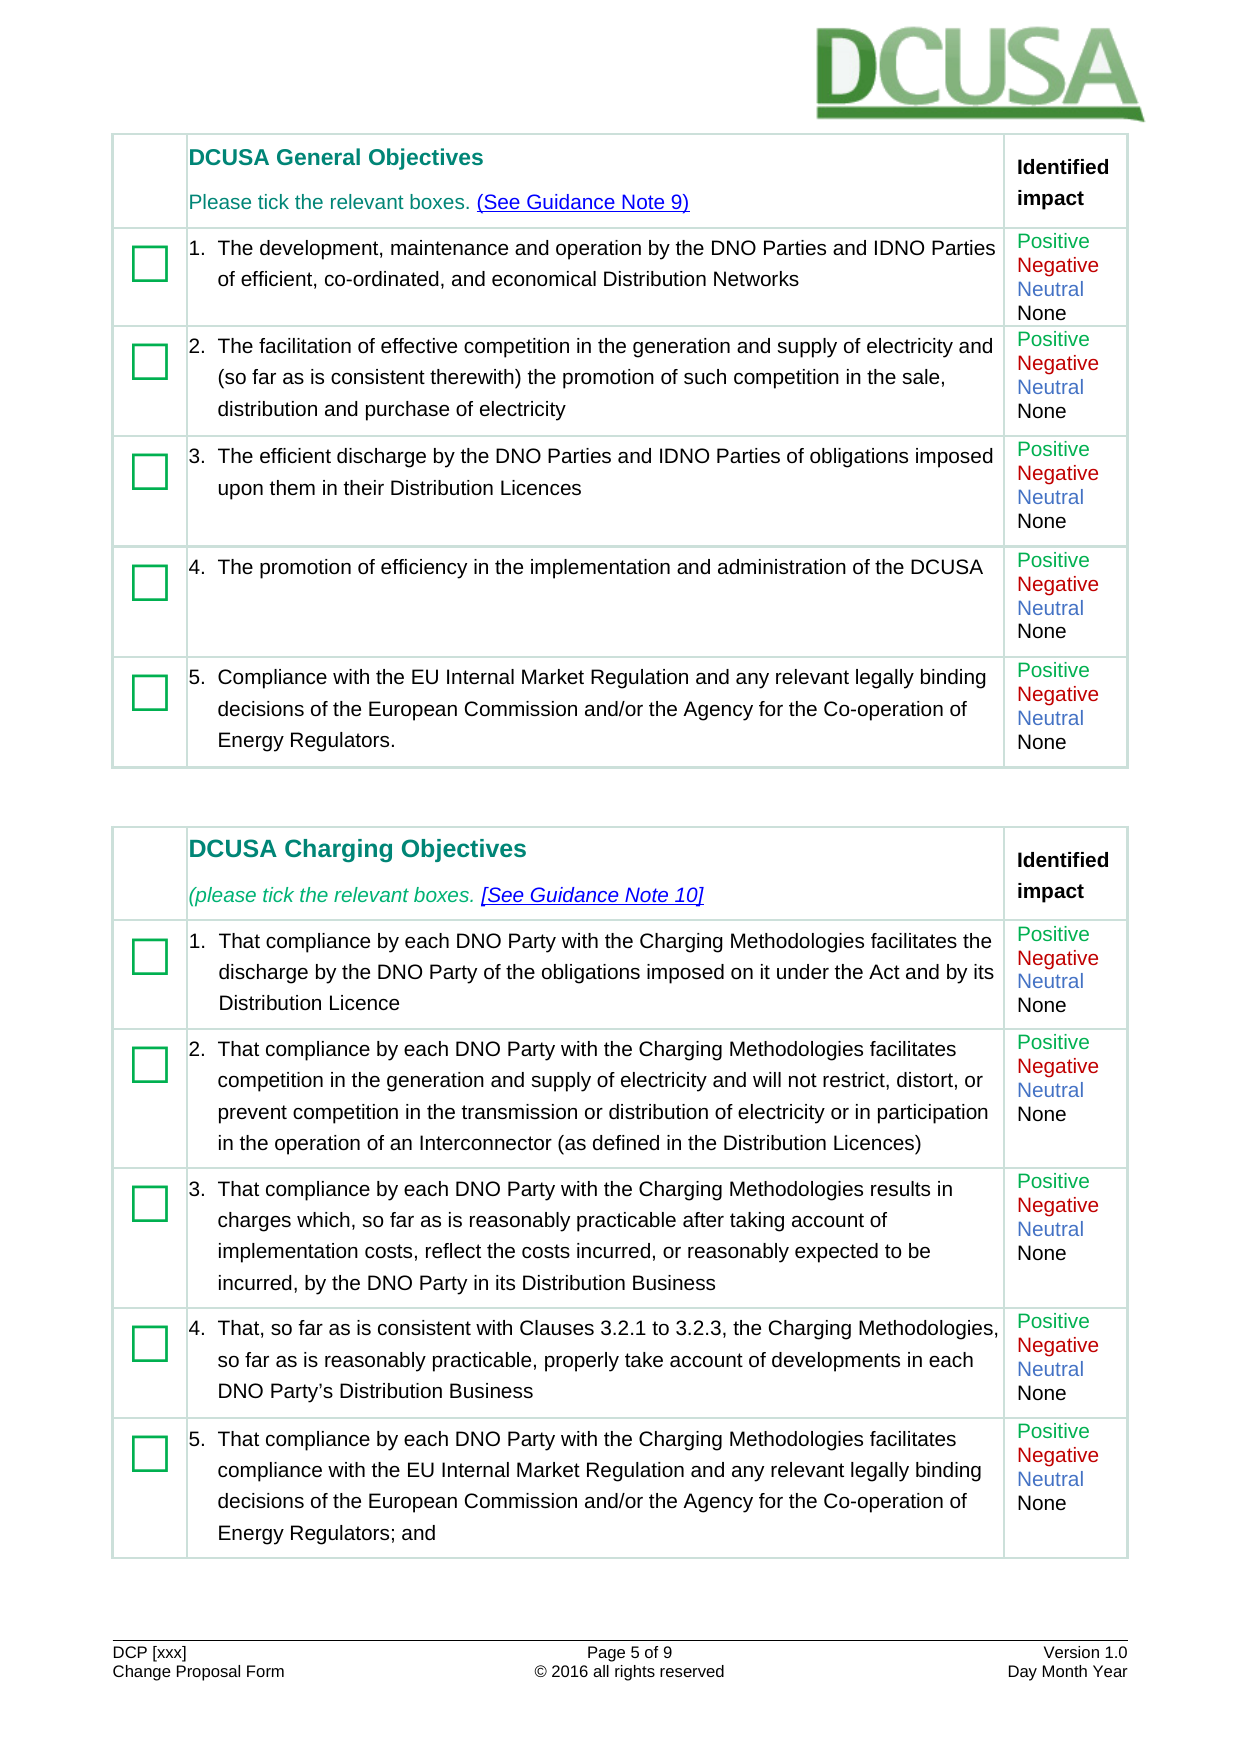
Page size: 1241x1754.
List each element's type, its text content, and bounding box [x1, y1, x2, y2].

table_header Identified impact [1005, 828, 1126, 919]
table_cell Positive Negative Neutral None [1005, 327, 1126, 435]
table_cell [114, 658, 186, 766]
table_cell Positive Negative Neutral None [1005, 1309, 1126, 1417]
table_cell That compliance by each DNO Party with the Charging Methodologies facilitates competition in the generation and supply of electricity and will not restrict, distort, or prevent competition in the transmission or distribution of electricity or in participation in the operation of an Interconnector (as defined in the Distribution Licences) [188, 1030, 1003, 1167]
table_cell Positive Negative Neutral None [1005, 229, 1126, 324]
table_cell [114, 921, 186, 1028]
table_cell [114, 229, 186, 324]
table_cell [114, 548, 186, 656]
table_cell [114, 1309, 186, 1417]
table_cell Positive Negative Neutral None [1005, 921, 1126, 1028]
table_cell [114, 1030, 186, 1167]
table_cell [114, 1419, 186, 1557]
table_cell Positive Negative Neutral None [1005, 658, 1126, 766]
table_cell That compliance by each DNO Party with the Charging Methodologies facilitates the discharge by the DNO Party of the obligations imposed on it under the Act and by its Distribution Licence [188, 921, 1003, 1028]
table_cell Compliance with the EU Internal Market Regulation and any relevant legally binding decisions of the European Commission and/or the Agency for the Co-operation of Energy Regulators. [188, 658, 1003, 766]
table_cell The development, maintenance and operation by the DNO Parties and IDNO Parties of efficient, co-ordinated, and economical Distribution Networks [188, 229, 1003, 324]
table_cell [114, 437, 186, 545]
table_header DCUSA Charging Objectives (please tick the relevant boxes. [See Guidance Note 10] [188, 828, 1003, 919]
table_cell [114, 1169, 186, 1307]
picture [788, 11, 1169, 141]
table_cell The promotion of efficiency in the implementation and administration of the DCUSA [188, 548, 1003, 656]
table_header DCUSA General Objectives Please tick the relevant boxes. (See Guidance Note 9) [188, 135, 1003, 227]
table_cell Positive Negative Neutral None [1005, 548, 1126, 656]
table_cell That, so far as is consistent with Clauses 3.2.1 to 3.2.3, the Charging Methodologies, so far as is reasonably practicable, properly take account of developments in each DNO Party’s Distribution Business [188, 1309, 1003, 1417]
table_cell That compliance by each DNO Party with the Charging Methodologies results in charges which, so far as is reasonably practicable after taking account of implementation costs, reflect the costs incurred, or reasonably expected to be incurred, by the DNO Party in its Distribution Business [188, 1169, 1003, 1307]
table_cell Positive Negative Neutral None [1005, 437, 1126, 545]
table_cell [1005, 1419, 1126, 1557]
table_cell The facilitation of effective competition in the generation and supply of electricity and (so far as is consistent therewith) the promotion of such competition in the sale, distribution and purchase of electricity [188, 327, 1003, 435]
table_cell Positive Negative Neutral None [1005, 1169, 1126, 1307]
table_header [114, 135, 186, 227]
table_header Identified impact [1005, 135, 1126, 227]
table_cell Positive Negative Neutral None [1005, 1030, 1126, 1167]
table_cell [114, 327, 186, 435]
table_cell That compliance by each DNO Party with the Charging Methodologies facilitates compliance with the EU Internal Market Regulation and any relevant legally binding decisions of the European Commission and/or the Agency for the Co-operation of Energy Regulators; and [188, 1419, 1003, 1557]
table_cell The efficient discharge by the DNO Parties and IDNO Parties of obligations imposed upon them in their Distribution Licences [188, 437, 1003, 545]
table_header [114, 828, 186, 919]
